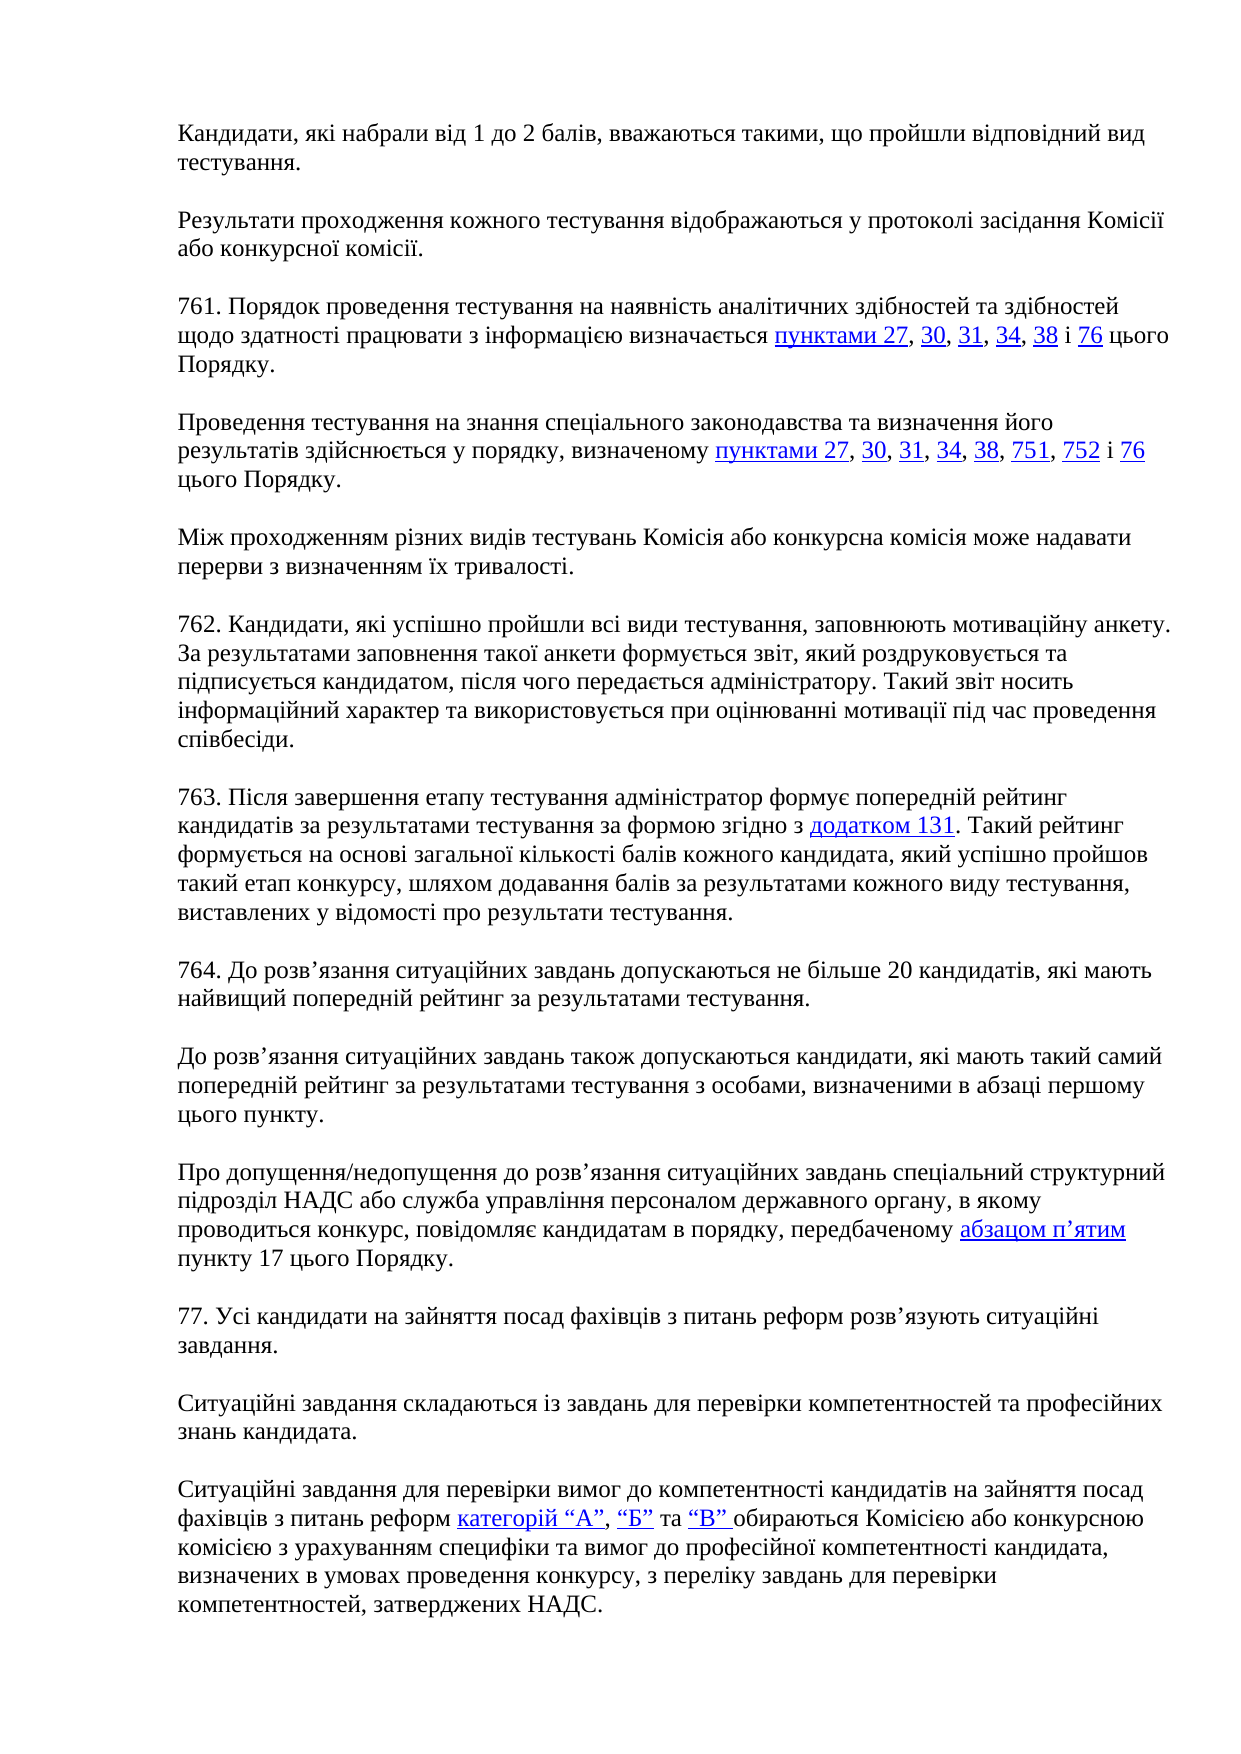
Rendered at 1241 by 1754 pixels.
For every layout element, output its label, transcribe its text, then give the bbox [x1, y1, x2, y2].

text Про допущення/недопущення до розв’язання ситуаційних завдань спеціальний структурний підрозділ НАДС або служба управління персоналом державного органу, в якому проводиться конкурс, повідомляє кандидатам в порядку, передбаченому абзацом п’ятим пункту 17 цього Порядку. [177, 1157, 1181, 1272]
text 76-3. Після завершення етапу тестування адміністратор формує попередній рейтинг кандидатів за результатами тестування за формою згідно з додатком 13-1. Такий рейтинг формується на основі загальної кількості балів кожного кандидата, який успішно пройшов такий етап конкурсу, шляхом додавання балів за результатами кожного виду тестування, виставлених у відомості про результати тестування. [177, 782, 1181, 926]
text Кандидати, які набрали від 1 до 2 балів, вважаються такими, що пройшли відповідний вид тестування. [177, 118, 1181, 176]
text 76-2. Кандидати, які успішно пройшли всі види тестування, заповнюють мотиваційну анкету. За результатами заповнення такої анкети формується звіт, який роздруковується та підписується кандидатом, після чого передається адміністратору. Такий звіт носить інформаційний характер та використовується при оцінюванні мотивації під час проведення співбесіди. [177, 609, 1181, 753]
text До розв’язання ситуаційних завдань також допускаються кандидати, які мають такий самий попередній рейтинг за результатами тестування з особами, визначеними в абзаці першому цього пункту. [177, 1041, 1181, 1128]
text Ситуаційні завдання для перевірки вимог до компетентності кандидатів на зайняття посад фахівців з питань реформ категорій “А”, “Б” та “В” обираються Комісією або конкурсною комісією з урахуванням специфіки та вимог до професійної компетентності кандидата, визначених в умовах проведення конкурсу, з переліку завдань для перевірки компетентностей, затверджених НАДС. [177, 1474, 1181, 1618]
text 76-1. Порядок проведення тестування на наявність аналітичних здібностей та здібностей щодо здатності працювати з інформацією визначається пунктами 27, 30, 31, 34, 38 і 76 цього Порядку. [177, 291, 1181, 378]
text Результати проходження кожного тестування відображаються у протоколі засідання Комісії або конкурсної комісії. [177, 205, 1181, 262]
text Ситуаційні завдання складаються із завдань для перевірки компетентностей та професійних знань кандидата. [177, 1388, 1181, 1445]
text Проведення тестування на знання спеціального законодавства та визначення його результатів здійснюється у порядку, визначеному пунктами 27, 30, 31, 34, 38, 75-1, 75-2 і 76 цього Порядку. [177, 407, 1181, 493]
text 77. Усі кандидати на зайняття посад фахівців з питань реформ розв’язують ситуаційні завдання. [177, 1301, 1181, 1358]
text 76-4. До розв’язання ситуаційних завдань допускаються не більше 20 кандидатів, які мають найвищий попередній рейтинг за результатами тестування. [177, 955, 1181, 1012]
text Між проходженням різних видів тестувань Комісія або конкурсна комісія може надавати перерви з визначенням їх тривалості. [177, 522, 1181, 580]
